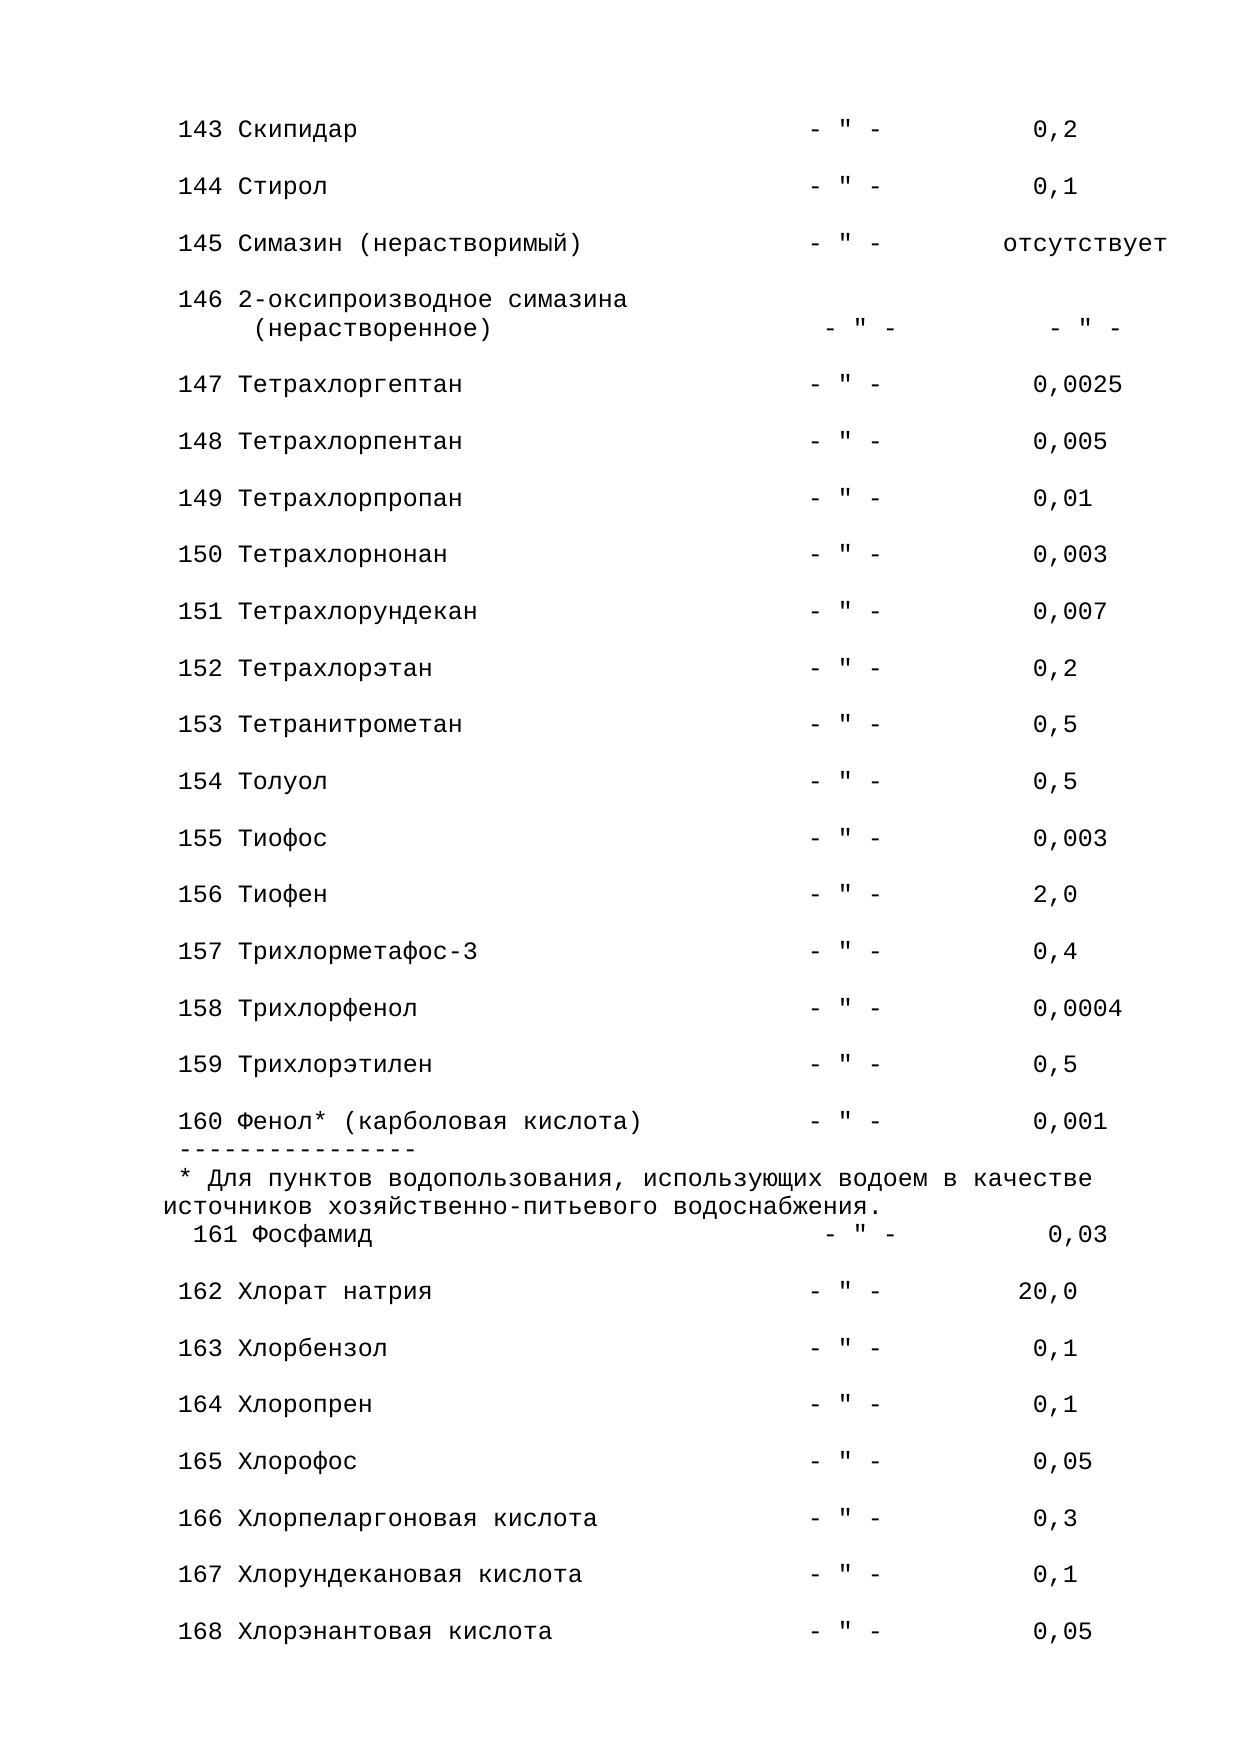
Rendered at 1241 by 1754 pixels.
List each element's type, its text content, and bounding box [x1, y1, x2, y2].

text 160 Фенол* (карболовая кислота) - " - 0,001 [103, 1109, 1181, 1137]
text 156 Тиофен - " - 2,0 [103, 882, 1181, 910]
text 166 Хлорпеларгоновая кислота - " - 0,3 [103, 1505, 1181, 1534]
text 158 Трихлорфенол - " - 0,0004 [103, 995, 1181, 1024]
text 159 Трихлорэтилен - " - 0,5 [103, 1052, 1181, 1080]
text 147 Тетрахлоргептан - " - 0,0025 [103, 372, 1181, 400]
text 155 Тиофос - " - 0,003 [103, 825, 1181, 854]
text 161 Фосфамид - " - 0,03 [103, 1222, 1181, 1250]
text 162 Хлорат натрия - " - 20,0 [103, 1279, 1181, 1307]
text 145 Симазин (нерастворимый) - " - отсутствует [103, 230, 1181, 259]
text 143 Скипидар - " - 0,2 [103, 117, 1181, 145]
text 144 Стирол - " - 0,1 [103, 174, 1181, 202]
text 148 Тетрахлорпентан - " - 0,005 [103, 429, 1181, 457]
text 163 Хлорбензол - " - 0,1 [103, 1335, 1181, 1364]
text 164 Хлоропрен - " - 0,1 [103, 1392, 1181, 1420]
text (нерастворенное) - " - - " - [103, 315, 1181, 344]
text 149 Тетрахлорпропан - " - 0,01 [103, 485, 1181, 514]
text 153 Тетранитрометан - " - 0,5 [103, 712, 1181, 740]
text 165 Хлорофос - " - 0,05 [103, 1449, 1181, 1477]
text 157 Трихлорметафос-3 - " - 0,4 [103, 939, 1181, 967]
text 151 Тетрахлорундекан - " - 0,007 [103, 599, 1181, 627]
text 154 Толуол - " - 0,5 [103, 769, 1181, 797]
text 150 Тетрахлорнонан - " - 0,003 [103, 542, 1181, 570]
text 152 Тетрахлорэтан - " - 0,2 [103, 655, 1181, 684]
text ---------------- [103, 1137, 1181, 1165]
text 146 2-оксипроизводное симазина [103, 287, 1181, 315]
text 168 Хлорэнантовая кислота - " - 0,05 [103, 1619, 1181, 1647]
text * Для пунктов водопользования, использующих водоем в качестве [103, 1165, 1181, 1194]
text источников хозяйственно-питьевого водоснабжения. [103, 1194, 1181, 1222]
text 167 Хлорундекановая кислота - " - 0,1 [103, 1562, 1181, 1590]
